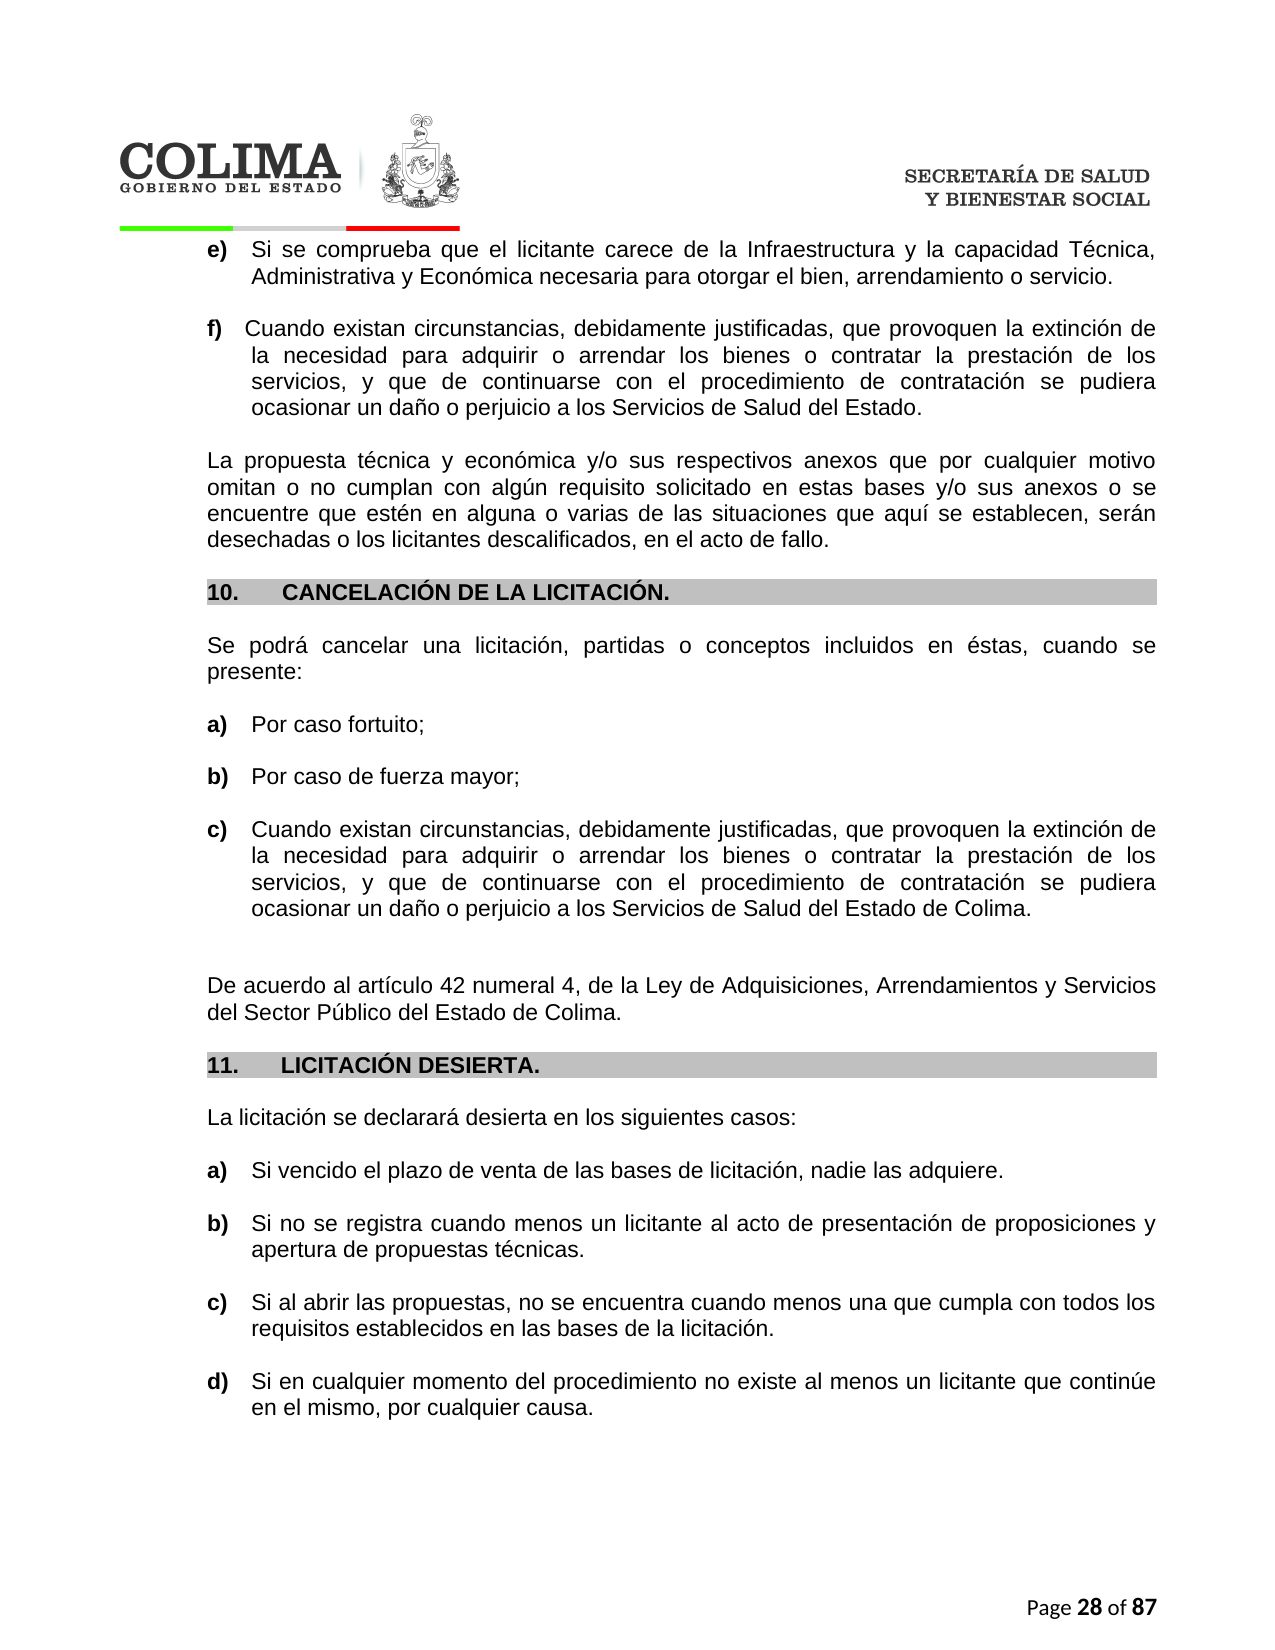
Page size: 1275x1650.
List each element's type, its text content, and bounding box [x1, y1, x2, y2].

text 10. CANCELACIÓN DE LA LICITACIÓN. [207, 579, 1157, 605]
list Cuando existan circunstancias, debidamente justificadas, que provoquen la extinción de la necesidad para adquirir o arrendar los bienes o contratar la prestación de los servicios, y que de continuarse con el procedimiento de contratación se pudiera ocasionar un daño o perjuicio a los Servicios de Salud del Estado. [207, 315, 1157, 421]
text a) Por caso fortuito; [207, 711, 1157, 737]
text La propuesta técnica y económica y/o sus respectivos anexos que por cualquier motivo omitan o no cumplan con algún requisito solicitado en estas bases y/o sus anexos o se encuentre que estén en alguna o varias de las situaciones que aquí se establecen, serán desechadas o los licitantes descalificados, en el acto de fallo. [207, 447, 1157, 552]
text La licitación se declarará desierta en los siguientes casos: [207, 1104, 1157, 1131]
text b) Si no se registra cuando menos un licitante al acto de presentación de proposiciones y apertura de propuestas técnicas. [207, 1210, 1157, 1262]
text De acuerdo al artículo 42 numeral 4, de la Ley de Adquisiciones, Arrendamientos y Servicios del Sector Público del Estado de Colima. [207, 972, 1157, 1025]
list Cuando existan circunstancias, debidamente justificadas, que provoquen la extinción de la necesidad para adquirir o arrendar los bienes o contratar la prestación de los servicios, y que de continuarse con el procedimiento de contratación se pudiera ocasionar un daño o perjuicio a los Servicios de Salud del Estado de Colima. [207, 816, 1157, 921]
text a) Si vencido el plazo de venta de las bases de licitación, nadie las adquiere. [207, 1157, 1157, 1183]
text b) Por caso de fuerza mayor; [207, 763, 1157, 790]
text c) Si al abrir las propuestas, no se encuentra cuando menos una que cumpla con todos los requisitos establecidos en las bases de la licitación. [207, 1289, 1157, 1341]
text e) Si se comprueba que el licitante carece de la Infraestructura y la capacidad Técnica, Administrativa y Económica necesaria para otorgar el bien, arrendamiento o servicio. [207, 236, 1157, 289]
text d) Si en cualquier momento del procedimiento no existe al menos un licitante que continúe en el mismo, por cualquier causa. [207, 1368, 1157, 1421]
text Se podrá cancelar una licitación, partidas o conceptos incluidos en éstas, cuando se presente: [207, 632, 1157, 684]
text 11. LICITACIÓN DESIERTA. [207, 1052, 1157, 1078]
picture [3, 29, 1267, 255]
